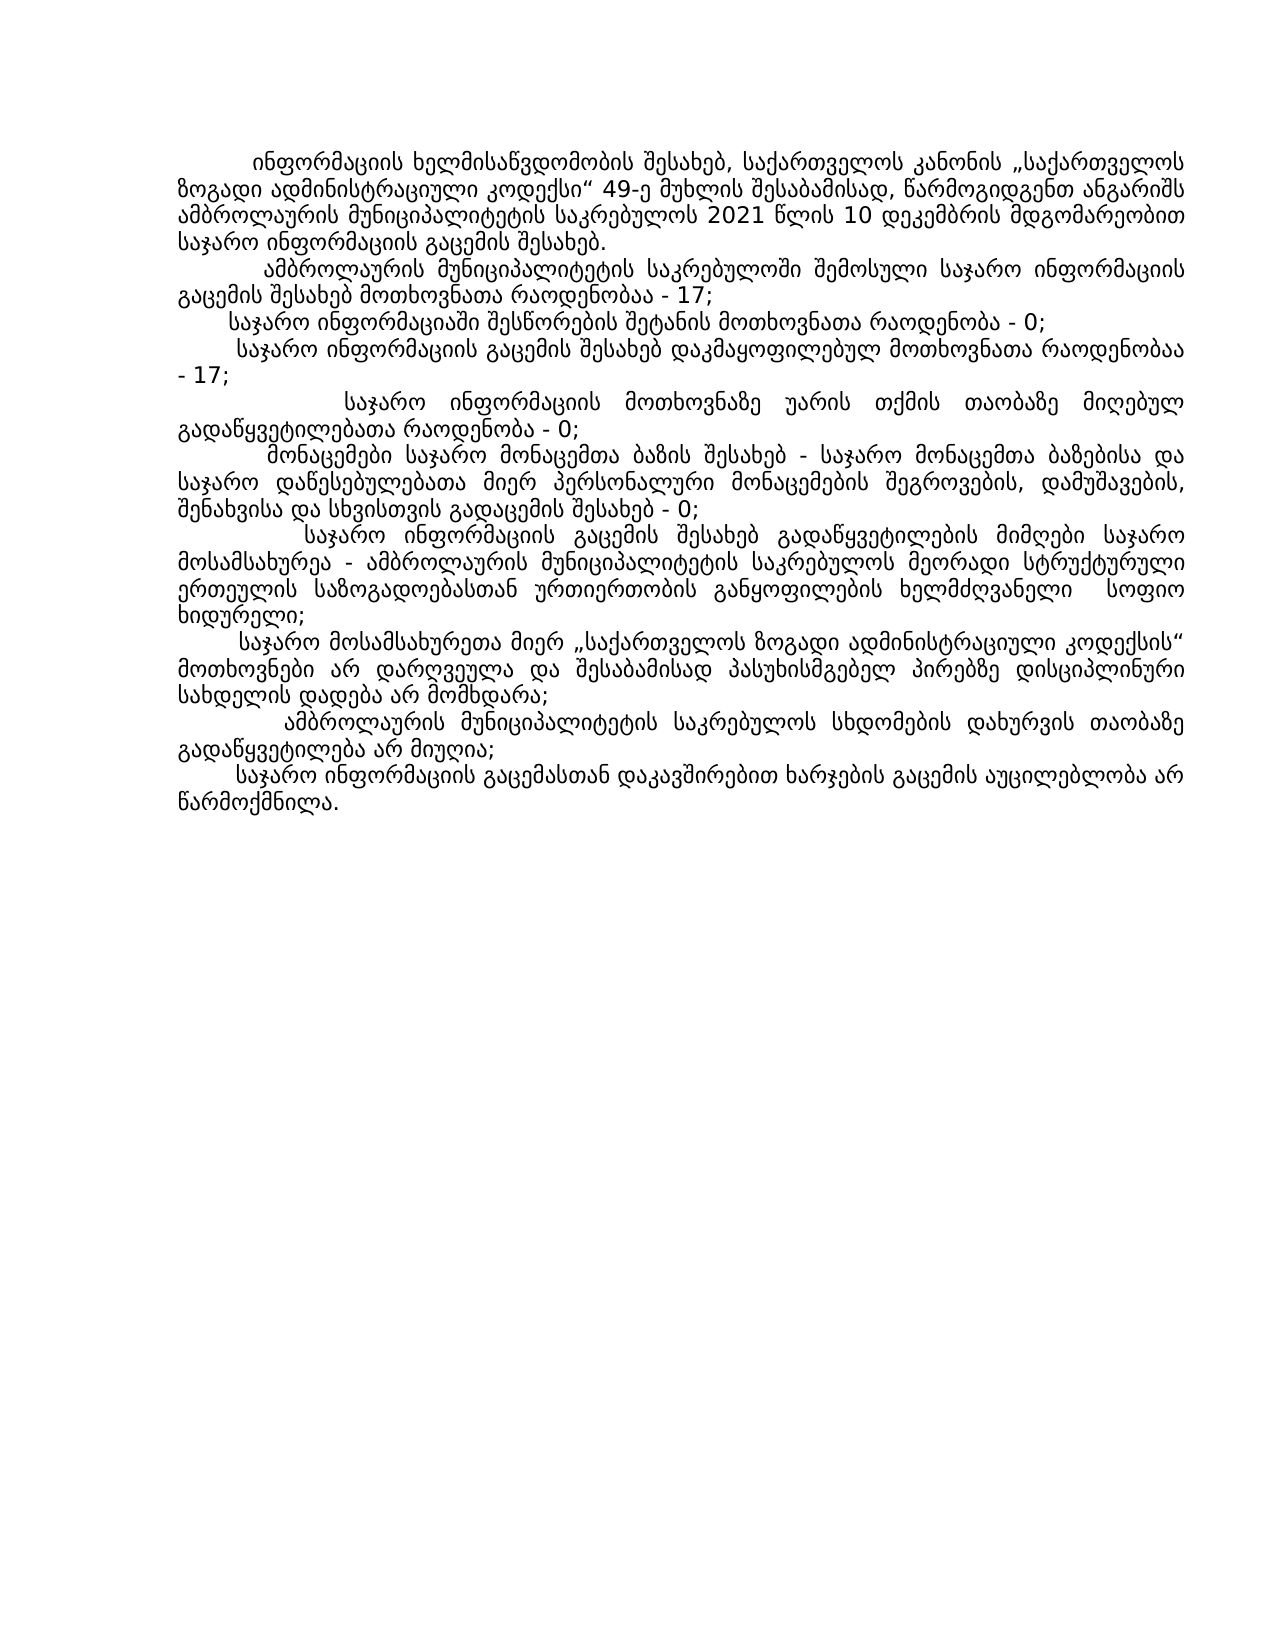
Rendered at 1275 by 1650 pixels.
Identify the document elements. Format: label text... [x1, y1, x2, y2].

text საჯარო ინფორმაციაში შესწორების შეტანის მოთხოვნათა რაოდენობა - 0; [177, 309, 1186, 336]
text საჯარო მოსამსახურეთა მიერ „საქართველოს ზოგადი ადმინისტრაციული კოდექსის“ მოთხოვნები არ დარღვეულა და შესაბამისად პასუხისმგებელ პირებზე დისციპლინური სახდელის დადება არ მომხდარა; [177, 629, 1186, 709]
text საჯარო ინფორმაციის გაცემის შესახებ დაკმაყოფილებულ მოთხოვნათა რაოდენობაა - 17; [177, 336, 1186, 389]
text საჯარო ინფორმაციის გაცემის შესახებ გადაწყვეტილების მიმღები საჯარო მოსამსახურეა - ამბროლაურის მუნიციპალიტეტის საკრებულოს მეორადი სტრუქტურული ერთეულის საზოგადოებასთან ურთიერთობის განყოფილების ხელმძღვანელი სოფიო ხიდურელი; [177, 523, 1186, 629]
text ინფორმაციის ხელმისაწვდომობის შესახებ, საქართველოს კანონის „საქართველოს ზოგადი ადმინისტრაციული კოდექსი“ 49-ე მუხლის შესაბამისად, წარმოგიდგენთ ანგარიშს ამბროლაურის მუნიციპალიტეტის საკრებულოს 2021 წლის 10 დეკემბრის მდგომარეობით საჯარო ინფორმაციის გაცემის შესახებ. [177, 149, 1186, 256]
text ამბროლაურის მუნიციპალიტეტის საკრებულოს სხდომების დახურვის თაობაზე გადაწყვეტილება არ მიუღია; [177, 709, 1186, 763]
text ამბროლაურის მუნიციპალიტეტის საკრებულოში შემოსული საჯარო ინფორმაციის გაცემის შესახებ მოთხოვნათა რაოდენობაა - 17; [177, 256, 1186, 309]
text საჯარო ინფორმაციის მოთხოვნაზე უარის თქმის თაობაზე მიღებულ გადაწყვეტილებათა რაოდენობა - 0; [177, 389, 1186, 443]
text საჯარო ინფორმაციის გაცემასთან დაკავშირებით ხარჯების გაცემის აუცილებლობა არ წარმოქმნილა. [177, 763, 1186, 816]
text მონაცემები საჯარო მონაცემთა ბაზის შესახებ - საჯარო მონაცემთა ბაზებისა და საჯარო დაწესებულებათა მიერ პერსონალური მონაცემების შეგროვების, დამუშავების, შენახვისა და სხვისთვის გადაცემის შესახებ - 0; [177, 443, 1186, 523]
